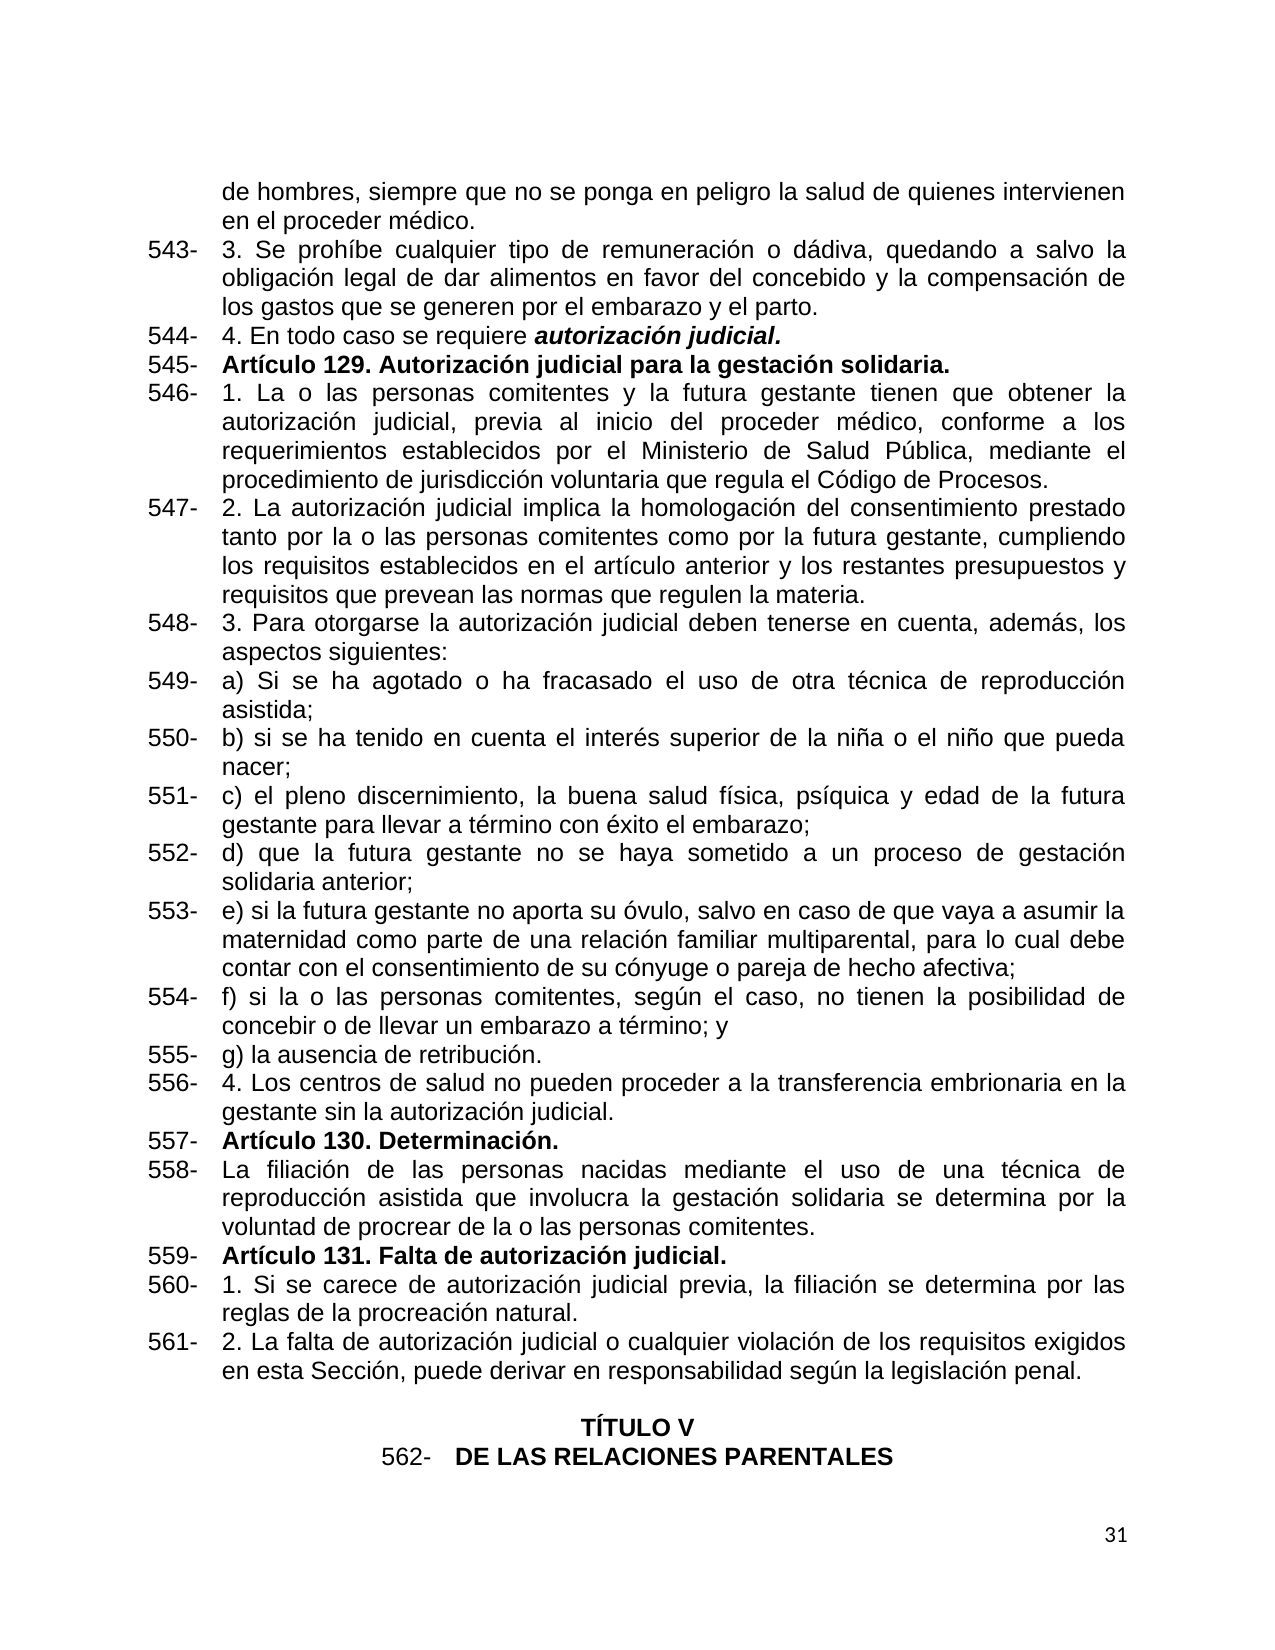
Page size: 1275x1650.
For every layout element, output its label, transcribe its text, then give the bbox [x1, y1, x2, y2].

list La filiación de las personas nacidas mediante el uso de una técnica de reproducción asistida que involucra la gestación solidaria se determina por la voluntad de procrear de la o las personas comitentes. [148, 1155, 1127, 1241]
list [148, 177, 1127, 235]
list 1. La o las personas comitentes y la futura gestante tienen que obtener la autorización judicial, previa al inicio del proceder médico, conforme a los requerimientos establecidos por el Ministerio de Salud Pública, mediante el procedimiento de jurisdicción voluntaria que regula el Código de Procesos. [148, 378, 1127, 493]
list 3. Se prohíbe cualquier tipo de remuneración o dádiva, quedando a salvo la obligación legal de dar alimentos en favor del concebido y la compensación de los gastos que se generen por el embarazo y el parto. [148, 235, 1127, 321]
list b) si se ha tenido en cuenta el interés superior de la niña o el niño que pueda nacer; [148, 723, 1127, 781]
list Artículo 131. Falta de autorización judicial. [148, 1241, 1127, 1270]
list 2. La falta de autorización judicial o cualquier violación de los requisitos exigidos en esta Sección, puede derivar en responsabilidad según la legislación penal. [148, 1327, 1127, 1385]
list Artículo 129. Autorización judicial para la gestación solidaria. [148, 350, 1127, 378]
list 4. Los centros de salud no pueden proceder a la transferencia embrionaria en la gestante sin la autorización judicial. [148, 1068, 1127, 1126]
list g) la ausencia de retribución. [148, 1040, 1127, 1068]
list Artículo 130. Determinación. [148, 1126, 1127, 1155]
list c) el pleno discernimiento, la buena salud física, psíquica y edad de la futura gestante para llevar a término con éxito el embarazo; [148, 781, 1127, 838]
list d) que la futura gestante no se haya sometido a un proceso de gestación solidaria anterior; [148, 838, 1127, 896]
list a) Si se ha agotado o ha fracasado el uso de otra técnica de reproducción asistida; [148, 666, 1127, 723]
list f) si la o las personas comitentes, según el caso, no tienen la posibilidad de concebir o de llevar un embarazo a término; y [148, 982, 1127, 1040]
list e) si la futura gestante no aporta su óvulo, salvo en caso de que vaya a asumir la maternidad como parte de una relación familiar multiparental, para lo cual debe contar con el consentimiento de su cónyuge o pareja de hecho afectiva; [148, 896, 1127, 982]
list 4. En todo caso se requiere autorización judicial. [148, 321, 1127, 350]
list 3. Para otorgarse la autorización judicial deben tenerse en cuenta, además, los aspectos siguientes: [148, 608, 1127, 666]
text TÍTULO V [148, 1413, 1127, 1442]
list DE LAS RELACIONES PARENTALES [148, 1442, 1127, 1471]
list 2. La autorización judicial implica la homologación del consentimiento prestado tanto por la o las personas comitentes como por la futura gestante, cumpliendo los requisitos establecidos en el artículo anterior y los restantes presupuestos y requisitos que prevean las normas que regulen la materia. [148, 493, 1127, 608]
list 1. Si se carece de autorización judicial previa, la filiación se determina por las reglas de la procreación natural. [148, 1270, 1127, 1327]
